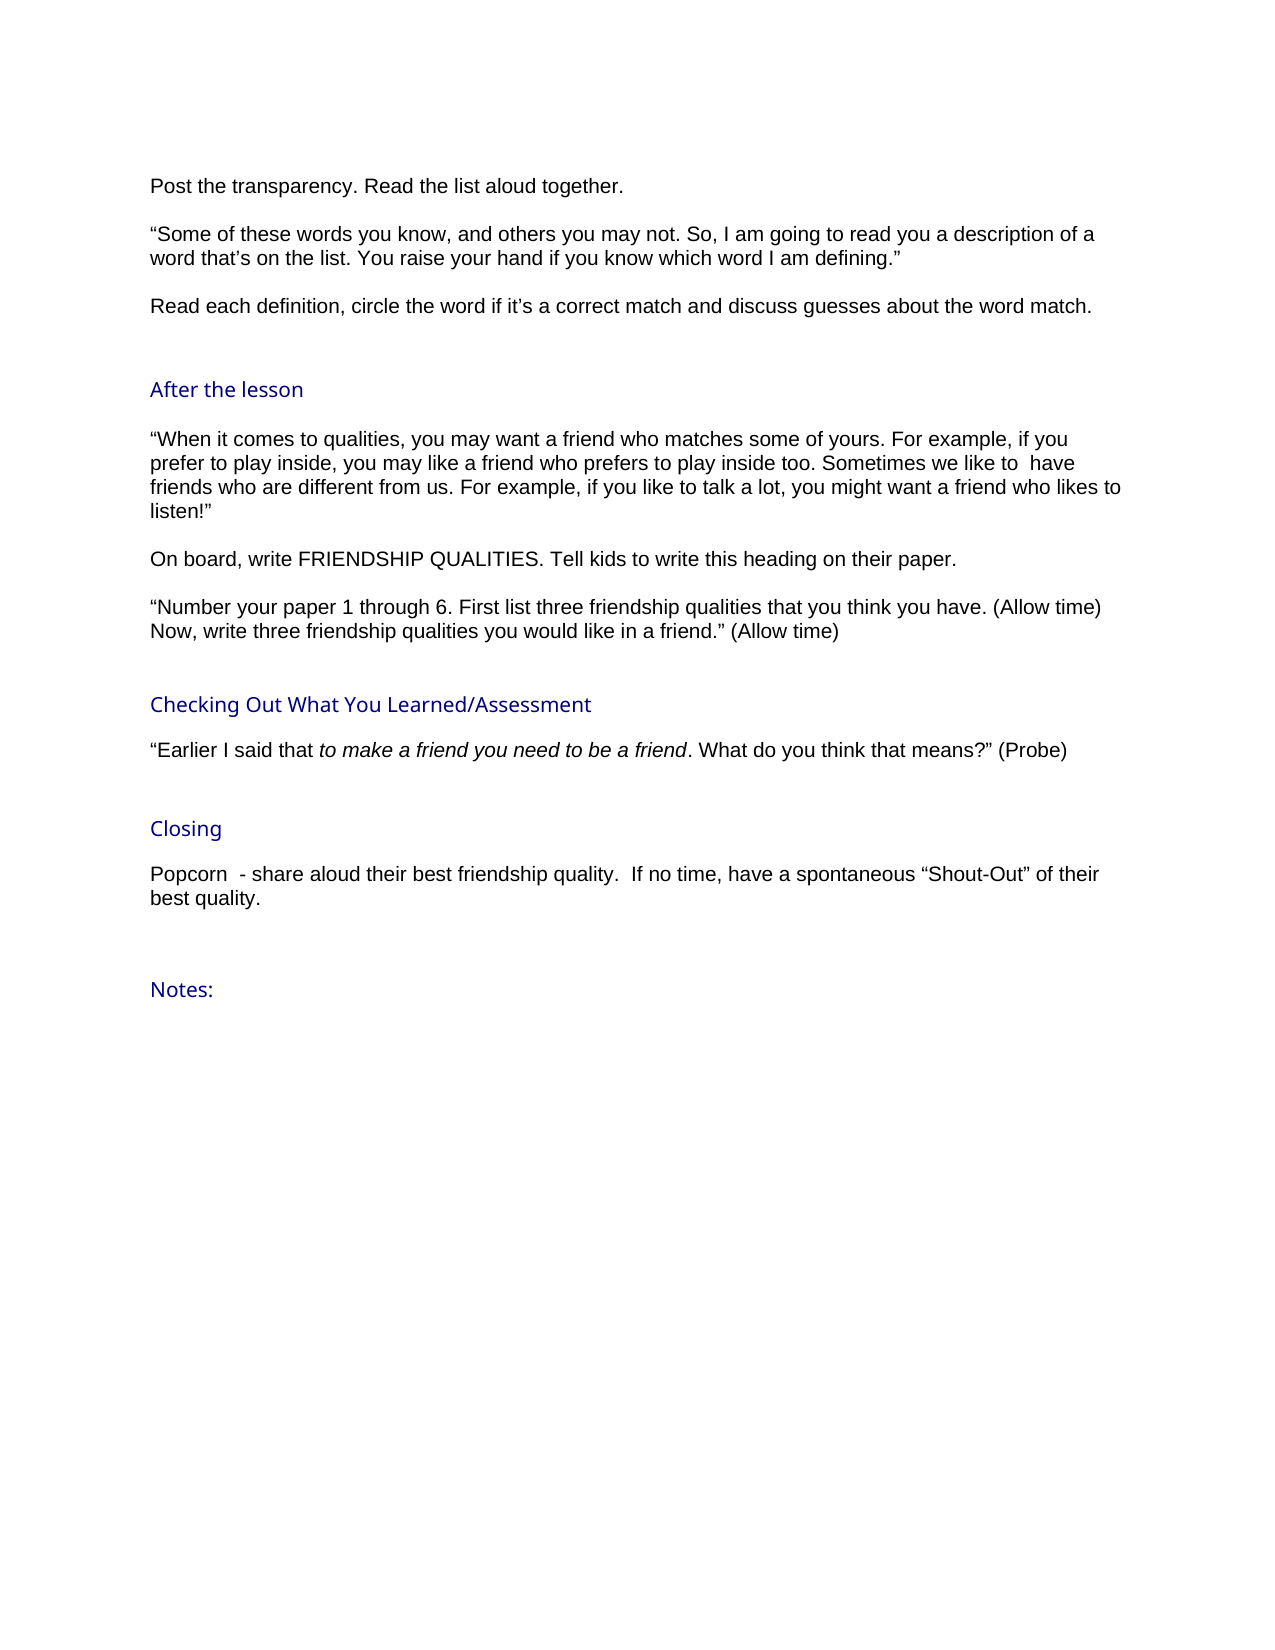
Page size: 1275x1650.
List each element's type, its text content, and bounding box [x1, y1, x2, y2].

text Now, write three friendship qualities you would like in a friend.” (Allow time) [150, 619, 1125, 643]
text Post the transparency. Read the list aloud together. [150, 174, 1125, 198]
text Notes: [150, 975, 1125, 1003]
text “Number your paper 1 through 6. First list three friendship qualities that you think you have. (Allow time) [150, 595, 1125, 619]
text Read each definition, circle the word if it’s a correct match and discuss guesses about the word match. [150, 294, 1125, 318]
text Closing [150, 814, 1125, 843]
text “Some of these words you know, and others you may not. So, I am going to read you a description of a word that’s on the list. You raise your hand if you know which word I am defining.” [150, 222, 1125, 270]
text On board, write FRIENDSHIP QUALITIES. Tell kids to write this heading on their paper. [150, 547, 1125, 571]
text Checking Out What You Learned/Assessment [150, 690, 1125, 719]
text “Earlier I said that to make a friend you need to be a friend. What do you think that means?” (Probe) [150, 738, 1125, 762]
text “When it comes to qualities, you may want a friend who matches some of yours. For example, if you prefer to play inside, you may like a friend who prefers to play inside too. Sometimes we like to have friends who are different from us. For example, if you like to talk a lot, you might want a friend who likes to listen!” [150, 427, 1125, 523]
text Popcorn - share aloud their best friendship quality. If no time, have a spontaneous “Shout-Out” of their best quality. [150, 862, 1125, 910]
text After the lesson [150, 375, 1125, 403]
